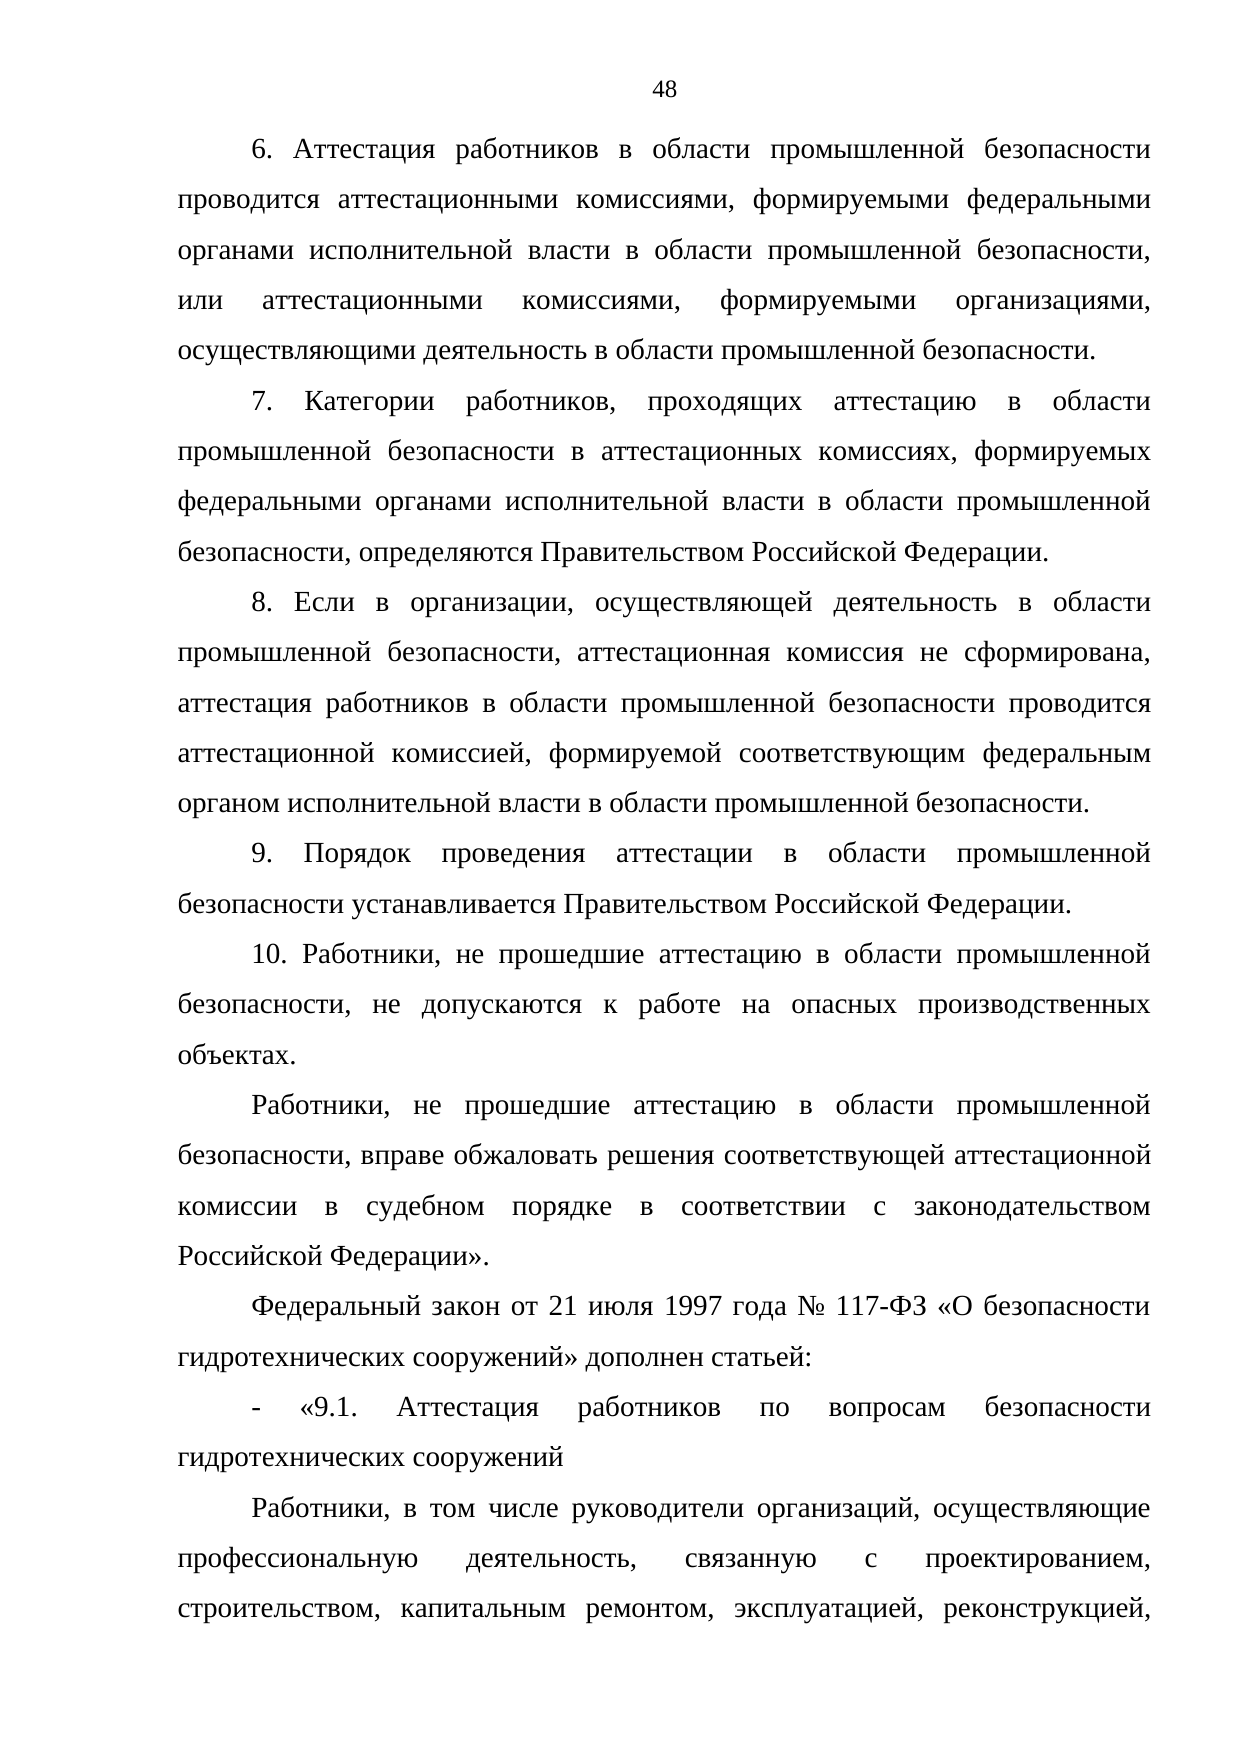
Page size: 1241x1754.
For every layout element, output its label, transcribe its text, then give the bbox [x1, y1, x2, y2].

text 9. Порядок проведения аттестации в области промышленной безопасности устанавливается Правительством Российской Федерации. [177, 836, 1152, 919]
text 8. Если в организации, осуществляющей деятельность в области промышленной безопасности, аттестационная комиссия не сформирована, аттестация работников в области промышленной безопасности проводится аттестационной комиссией, формируемой соответствующим федеральным органом исполнительной власти в области промышленной безопасности. [177, 584, 1152, 819]
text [177, 1490, 1152, 1624]
text - «9.1. Аттестация работников по вопросам безопасности гидротехнических сооружений [177, 1389, 1152, 1473]
text 6. Аттестация работников в области промышленной безопасности проводится аттестационными комиссиями, формируемыми федеральными органами исполнительной власти в области промышленной безопасности, или аттестационными комиссиями, формируемыми организациями, осуществляющими деятельность в области промышленной безопасности. [177, 131, 1152, 366]
text Работники, не прошедшие аттестацию в области промышленной безопасности, вправе обжаловать решения соответствующей аттестационной комиссии в судебном порядке в соответствии с законодательством Российской Федерации». [177, 1087, 1152, 1272]
text 10. Работники, не прошедшие аттестацию в области промышленной безопасности, не допускаются к работе на опасных производственных объектах. [177, 936, 1152, 1070]
text 7. Категории работников, проходящих аттестацию в области промышленной безопасности в аттестационных комиссиях, формируемых федеральными органами исполнительной власти в области промышленной безопасности, определяются Правительством Российской Федерации. [177, 383, 1152, 567]
text Федеральный закон от 21 июля 1997 года № 117-ФЗ «О безопасности гидротехнических сооружений» дополнен статьей: [177, 1288, 1152, 1372]
